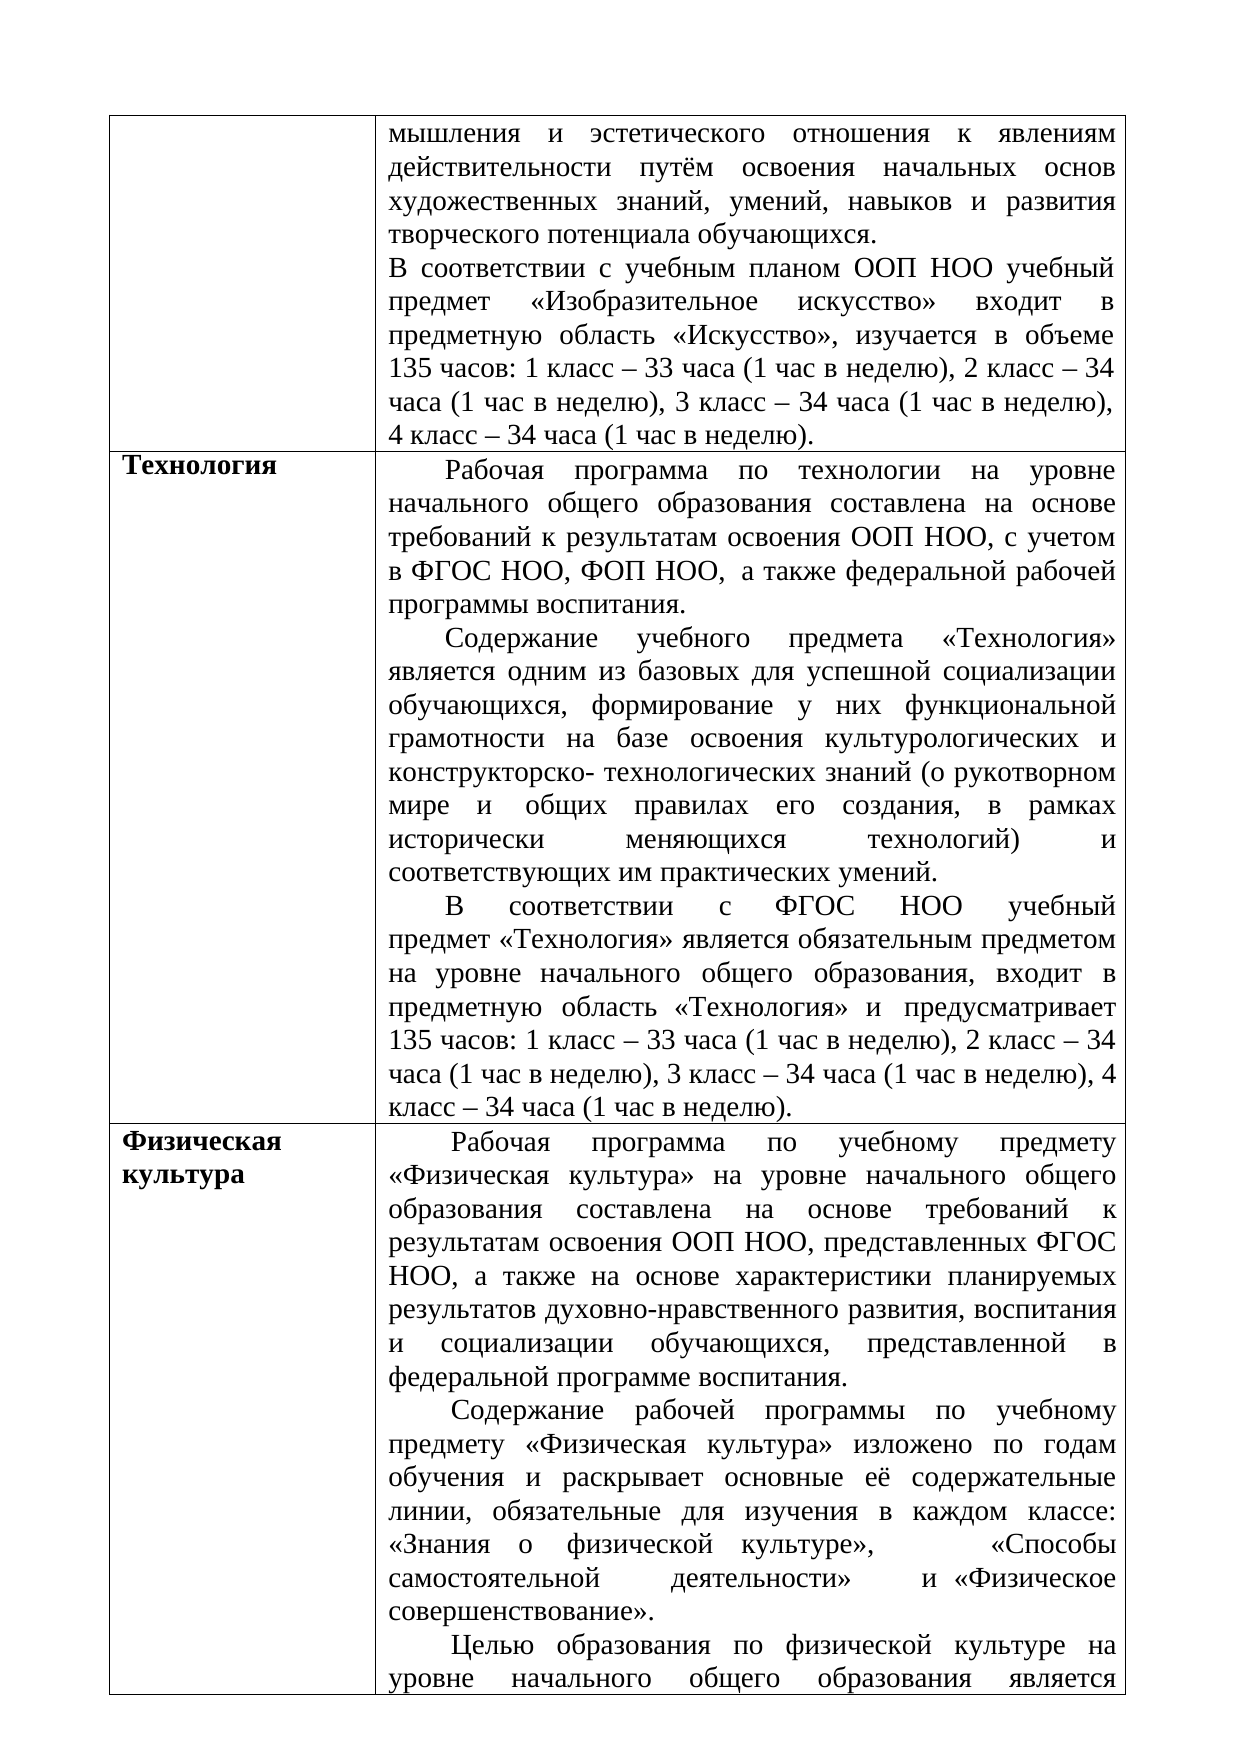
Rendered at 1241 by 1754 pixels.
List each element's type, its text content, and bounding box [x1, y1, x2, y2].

table_cell Физическая культура [110, 1124, 375, 1694]
table_cell Технология [110, 452, 375, 1123]
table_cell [376, 116, 1125, 451]
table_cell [110, 116, 375, 451]
table_cell Рабочая программа по технологии на уровне начального общего образования составлена на основе требований к результатам освоения ООП НОО, с учетом в ФГОС НОО, ФОП НОО, а также федеральной рабочей программы воспитания. Содержание учебного предмета «Технология» является одним из базовых для успешной социализации обучающихся, формирование у них функциональной грамотности на базе освоения культурологических и конструкторско- технологических знаний (о рукотворном мире и общих правилах его создания, в рамках исторически меняющихся технологий) и соответствующих им практических умений. В соответствии с ФГОС НОО учебный предмет «Технология» является обязательным предметом на уровне начального общего образования, входит в предметную область «Технология» и предусматривает 135 часов: 1 класс – 33 часа (1 час в неделю), 2 класс – 34 часа (1 час в неделю), 3 класс – 34 часа (1 час в неделю), 4 класс – 34 часа (1 час в неделю). [376, 452, 1125, 1123]
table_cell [376, 1124, 1125, 1694]
